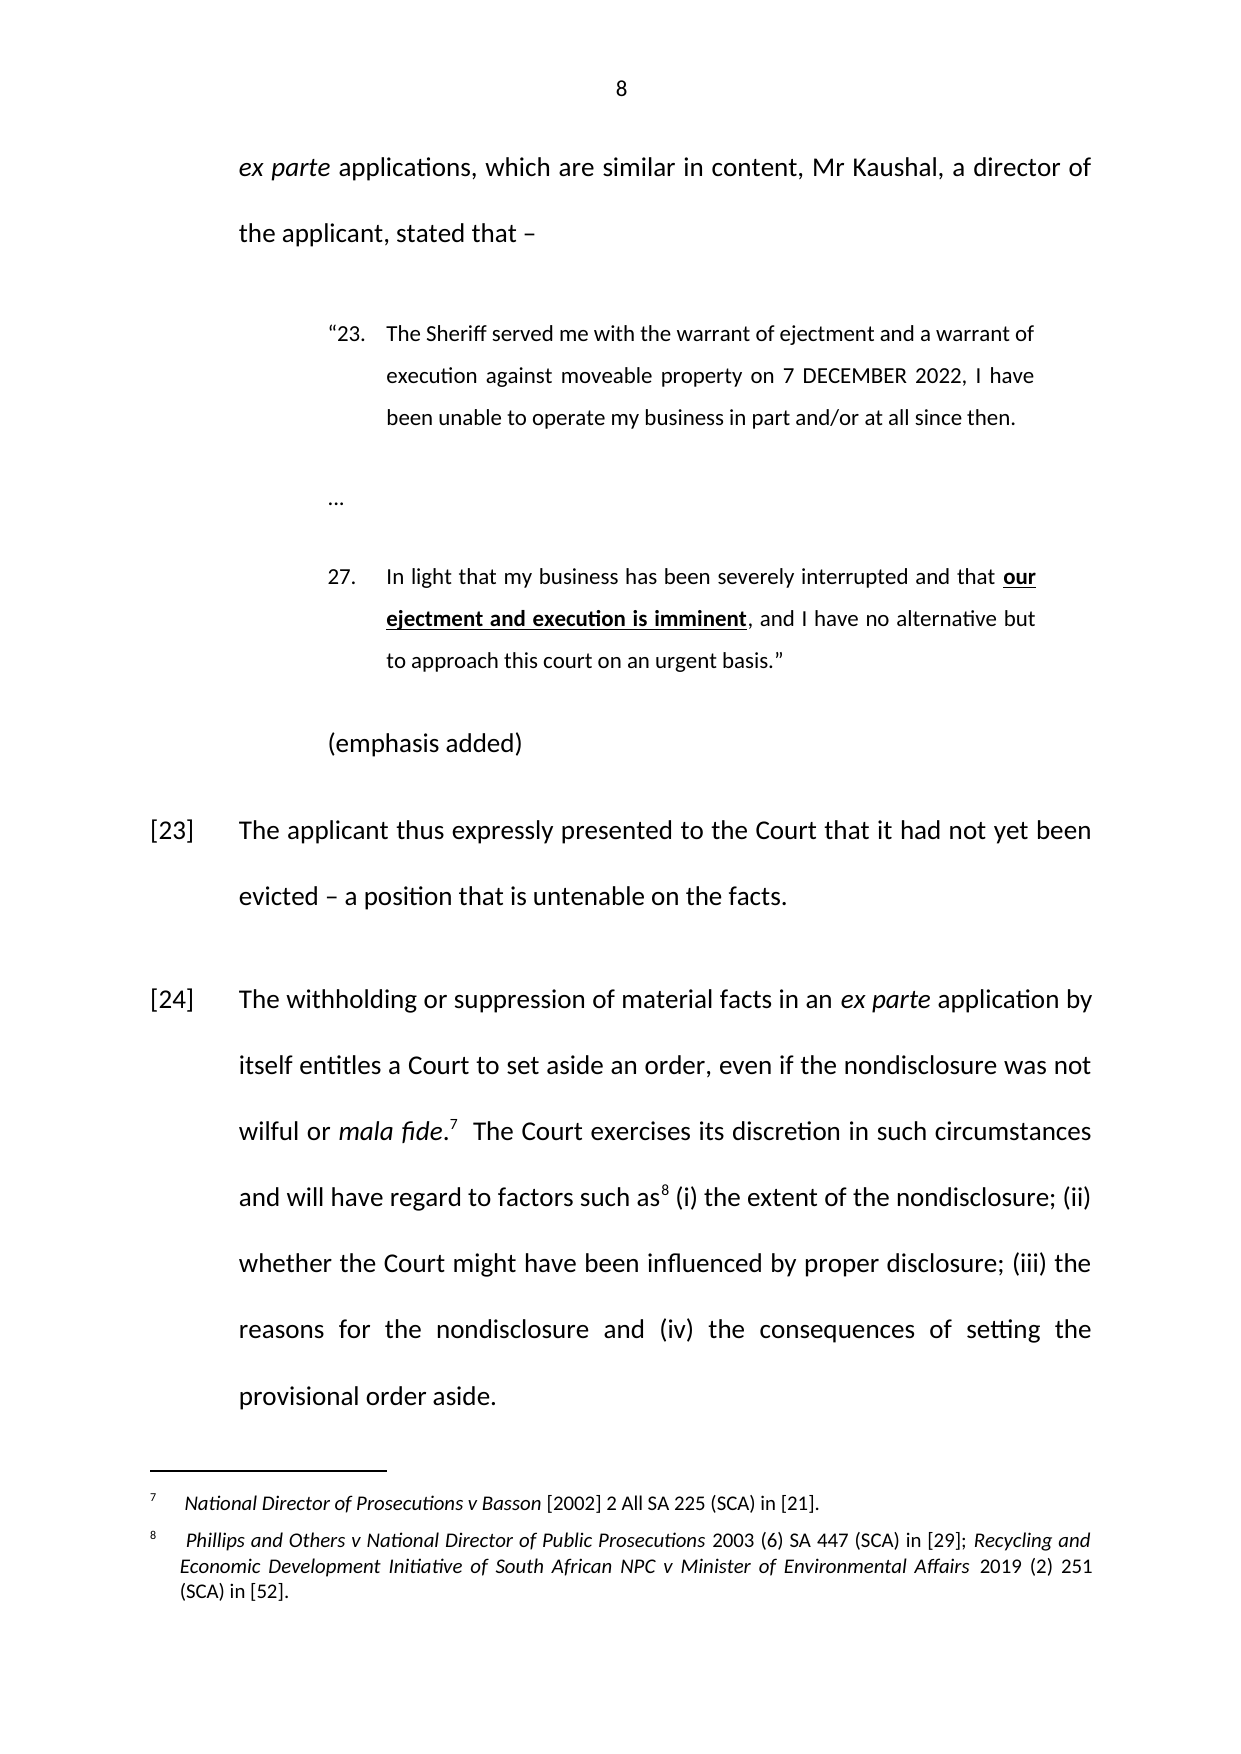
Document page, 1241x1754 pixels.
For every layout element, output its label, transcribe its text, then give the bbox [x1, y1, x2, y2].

list ... [327, 483, 1036, 511]
text [23] The applicant thus expressly presented to the Court that it had not yet been evicted – a position that is untenable on the facts. [150, 813, 1093, 912]
list (emphasis added) [327, 726, 1036, 759]
list “23. The Sheriff served me with the warrant of ejectment and a warrant of execution against moveable property on 7 DECEMBER 2022, I have been unable to operate my business in part and/or at all since then. [327, 319, 1036, 432]
list 27. In light that my business has been severely interrupted and that our ejectment and execution is imminent, and I have no alternative but to approach this court on an urgent basis.” [327, 562, 1036, 674]
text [150, 150, 1093, 249]
text [24] The withholding or suppression of material facts in an ex parte application by itself entitles a Court to set aside an order, even if the nondisclosure was not wilful or mala fide. The Court exercises its discretion in such circumstances and will have regard to factors such as (i) the extent of the nondisclosure; (ii) whether the Court might have been influenced by proper disclosure; (iii) the reasons for the nondisclosure and (iv) the consequences of setting the provisional order aside. [150, 982, 1093, 1412]
